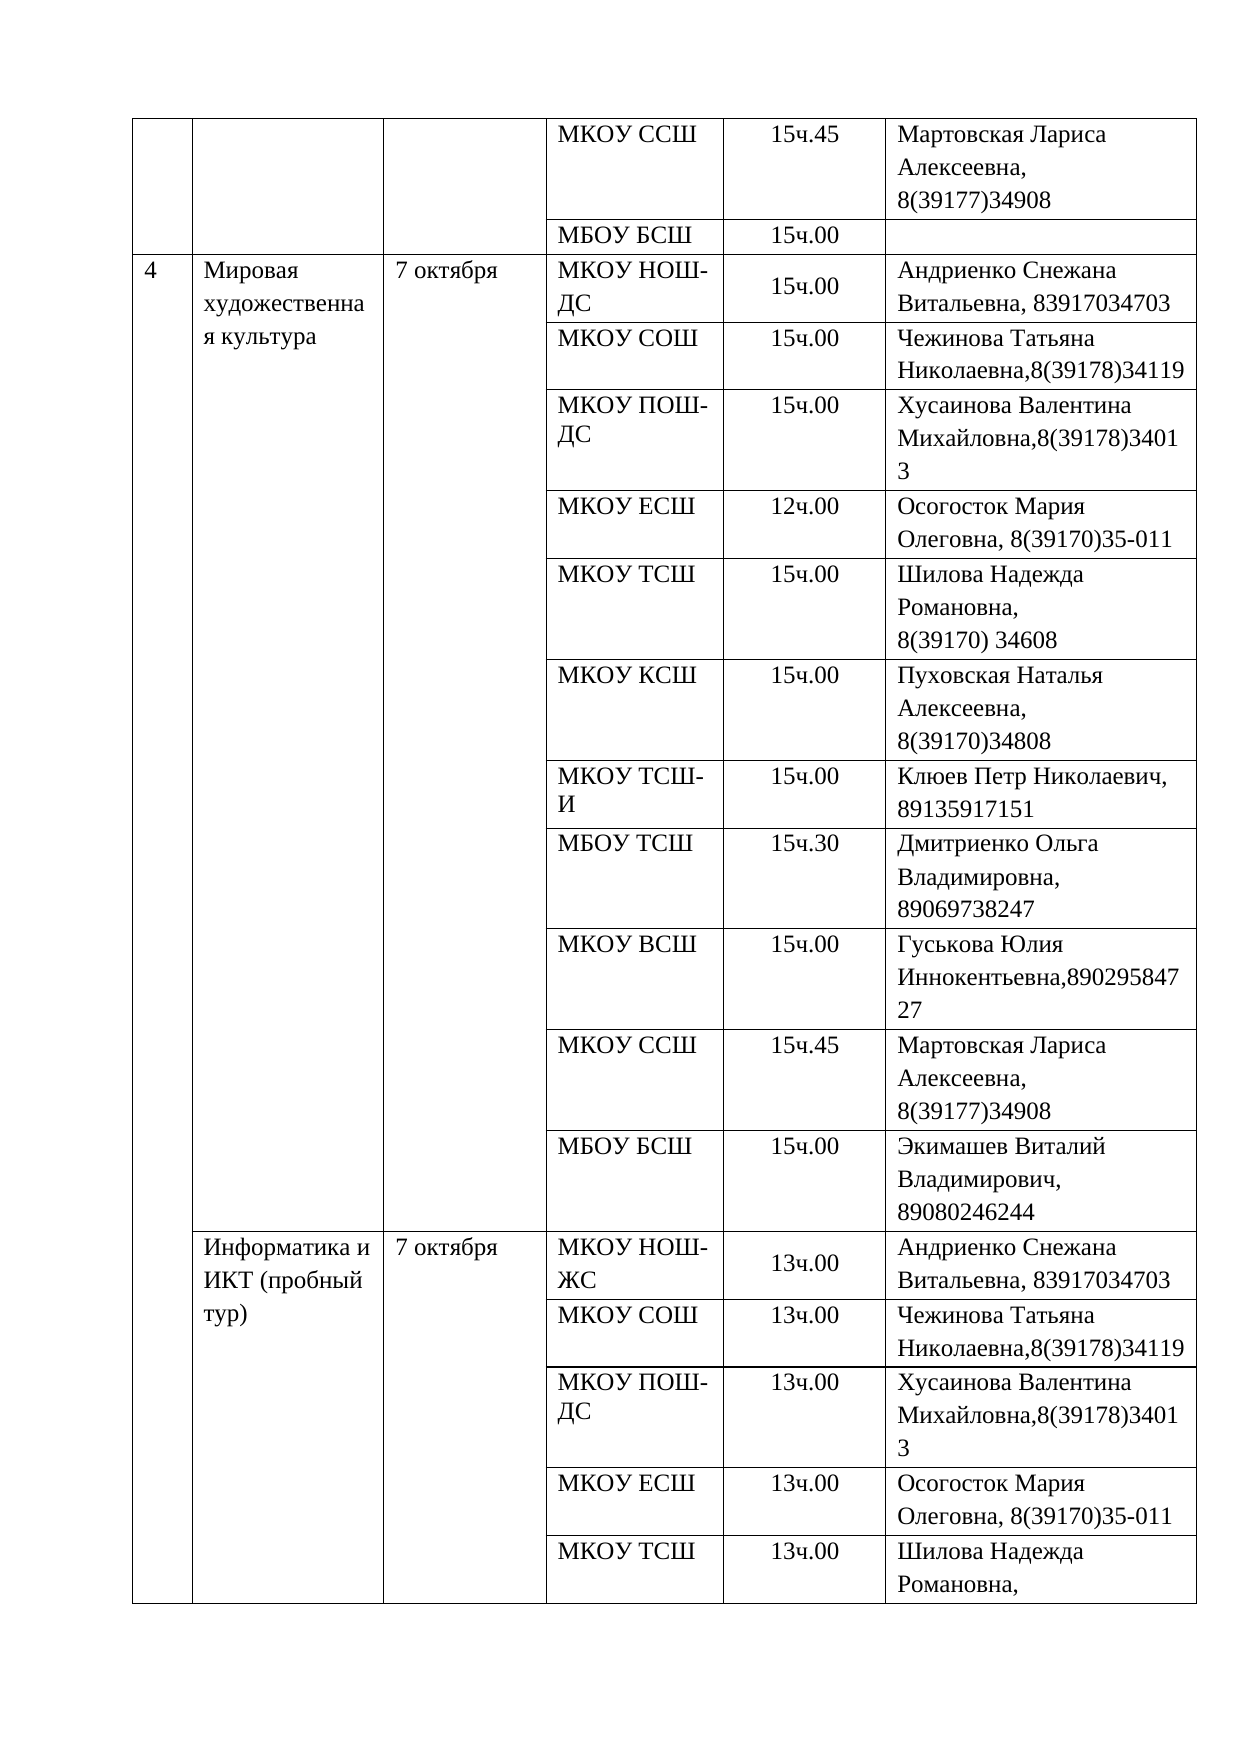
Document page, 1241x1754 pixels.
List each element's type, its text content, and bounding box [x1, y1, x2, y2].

table_cell Мартовская Лариса Алексеевна, 8(39177)34908 [886, 1030, 1196, 1130]
table_cell Хусаинова Валентина Михайловна,8(39178)34013 [886, 1368, 1196, 1467]
table_cell Андриенко Снежана Витальевна, 83917034703 [886, 1232, 1196, 1299]
table_cell МКОУ ВСШ [547, 929, 723, 1029]
table_cell 4 [133, 255, 192, 1603]
table_cell 15ч.00 [724, 761, 885, 827]
table_cell 15ч.00 [724, 255, 885, 322]
table_cell МКОУ ТСШ-И [547, 761, 723, 827]
table_cell МБОУ БСШ [547, 1131, 723, 1231]
table_cell Гуськова Юлия Иннокентьевна,89029584727 [886, 929, 1196, 1029]
table_cell 15ч.00 [724, 1131, 885, 1231]
table_cell МКОУ ССШ [547, 119, 723, 219]
table_cell МКОУ НОШ-ЖС [547, 1232, 723, 1299]
table_cell МКОУ ССШ [547, 1030, 723, 1130]
table_cell Осогосток Мария Олеговна, 8(39170)35-011 [886, 491, 1196, 558]
table_cell 15ч.45 [724, 119, 885, 219]
table_cell Андриенко Снежана Витальевна, 83917034703 [886, 255, 1196, 322]
table_cell МКОУ ЕСШ [547, 1468, 723, 1535]
table_cell Чежинова Татьяна Николаевна,8(39178)34119 [886, 1300, 1196, 1366]
table_cell 15ч.00 [724, 390, 885, 490]
table_cell МБОУ ТСШ [547, 829, 723, 928]
table_cell Чежинова Татьяна Николаевна,8(39178)34119 [886, 323, 1196, 389]
table_cell 13ч.00 [724, 1468, 885, 1535]
table_cell Экимашев Виталий Владимирович, 89080246244 [886, 1131, 1196, 1231]
table_cell МКОУ ТСШ [547, 1536, 723, 1603]
table_cell МКОУ СОШ [547, 323, 723, 389]
table_cell Мартовская Лариса Алексеевна, 8(39177)34908 [886, 119, 1196, 219]
table_cell 15ч.45 [724, 1030, 885, 1130]
table_cell МБОУ БСШ [547, 220, 723, 254]
table_cell МКОУ ПОШ-ДС [547, 1368, 723, 1467]
table_cell МКОУ ТСШ [547, 559, 723, 659]
table_cell 15ч.00 [724, 929, 885, 1029]
table_cell Клюев Петр Николаевич, 89135917151 [886, 761, 1196, 827]
table_cell Хусаинова Валентина Михайловна,8(39178)34013 [886, 390, 1196, 490]
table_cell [886, 1536, 1196, 1603]
table_cell 15ч.30 [724, 829, 885, 928]
table_cell МКОУ СОШ [547, 1300, 723, 1366]
table_cell Мировая художественная культура [193, 255, 383, 1231]
table_cell Осогосток Мария Олеговна, 8(39170)35-011 [886, 1468, 1196, 1535]
table_cell Пуховская Наталья Алексеевна, 8(39170)34808 [886, 660, 1196, 760]
table_cell Шилова Надежда Романовна, 8(39170) 34608 [886, 559, 1196, 659]
table_cell МКОУ ПОШ-ДС [547, 390, 723, 490]
table_cell 13ч.00 [724, 1232, 885, 1299]
table_cell МКОУ НОШ-ДС [547, 255, 723, 322]
table_cell 15ч.00 [724, 660, 885, 760]
table_cell 15ч.00 [724, 559, 885, 659]
table_cell 7 октября [384, 255, 546, 1231]
table_cell Дмитриенко Ольга Владимировна, 89069738247 [886, 829, 1196, 928]
table_cell 13ч.00 [724, 1368, 885, 1467]
table_cell 15ч.00 [724, 220, 885, 254]
table_cell МКОУ КСШ [547, 660, 723, 760]
table_cell МКОУ ЕСШ [547, 491, 723, 558]
table_cell 13ч.00 [724, 1300, 885, 1366]
table_cell 15ч.00 [724, 323, 885, 389]
table_cell 7 октября [384, 1232, 546, 1603]
table_cell 13ч.00 [724, 1536, 885, 1603]
table_cell [886, 220, 1196, 254]
table_cell 12ч.00 [724, 491, 885, 558]
table_cell Информатика и ИКТ (пробный тур) [193, 1232, 383, 1603]
